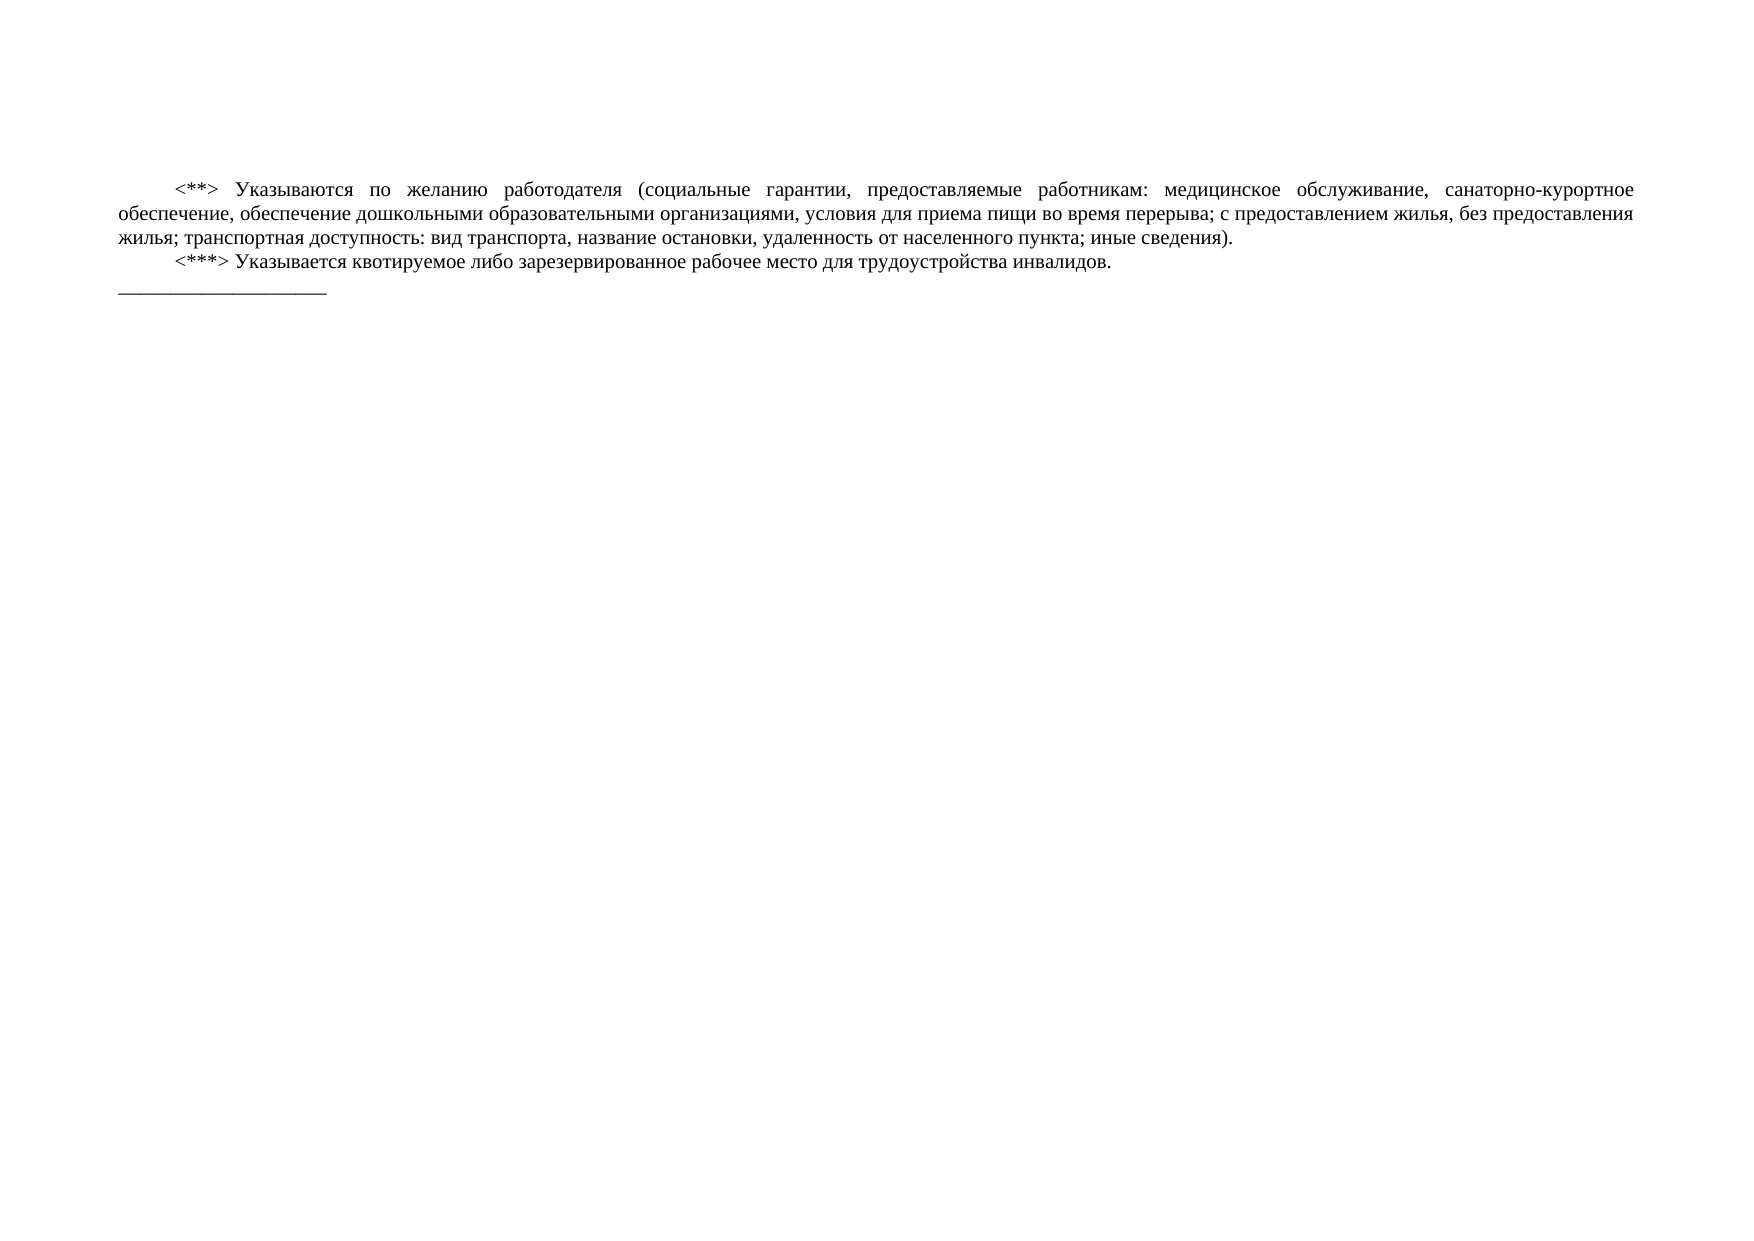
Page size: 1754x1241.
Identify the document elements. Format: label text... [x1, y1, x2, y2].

text <***> Указывается квотируемое либо зарезервированное рабочее место для трудоустройства инвалидов. [118, 249, 1636, 273]
text ____________________ [118, 273, 1636, 297]
text <**> Указываются по желанию работодателя (социальные гарантии, предоставляемые работникам: медицинское обслуживание, санаторно-курортное обеспечение, обеспечение дошкольными образовательными организациями, условия для приема пищи во время перерыва; с предоставлением жилья, без предоставления жилья; транспортная доступность: вид транспорта, название остановки, удаленность от населенного пункта; иные сведения). [118, 177, 1636, 249]
